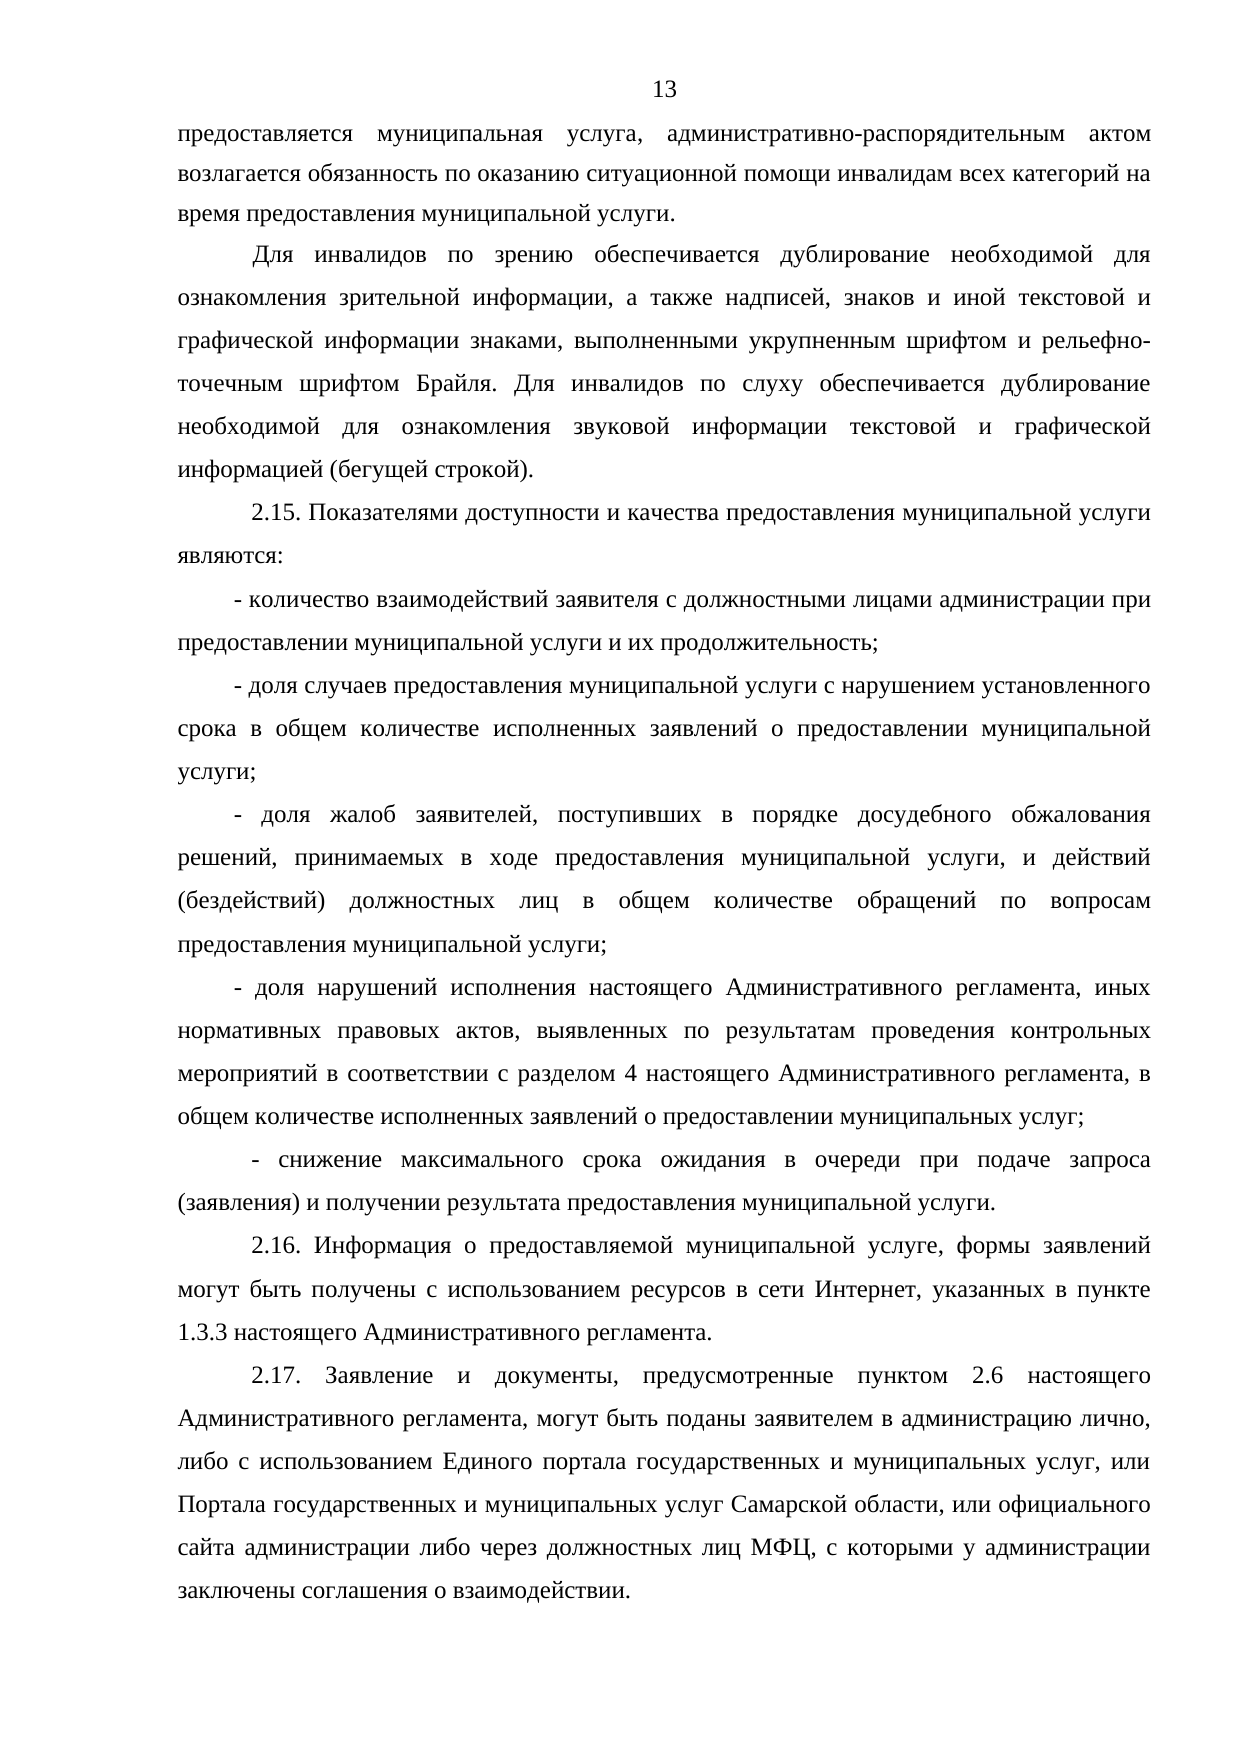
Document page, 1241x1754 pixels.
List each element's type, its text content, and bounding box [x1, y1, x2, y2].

text 2.15. Показателями доступности и качества предоставления муниципальной услуги являются: [177, 497, 1152, 569]
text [177, 118, 1152, 227]
text - количество взаимодействий заявителя с должностными лицами администрации при предоставлении муниципальной услуги и их продолжительность; [177, 584, 1152, 656]
text Для инвалидов по зрению обеспечивается дублирование необходимой для ознакомления зрительной информации, а также надписей, знаков и иной текстовой и графической информации знаками, выполненными укрупненным шрифтом и рельефно-точечным шрифтом Брайля. Для инвалидов по слуху обеспечивается дублирование необходимой для ознакомления звуковой информации текстовой и графической информацией (бегущей строкой). [177, 239, 1152, 483]
text - доля нарушений исполнения настоящего Административного регламента, иных нормативных правовых актов, выявленных по результатам проведения контрольных мероприятий в соответствии с разделом 4 настоящего Административного регламента, в общем количестве исполненных заявлений о предоставлении муниципальных услуг; [177, 972, 1152, 1130]
text 2.17. Заявление и документы, предусмотренные пунктом 2.6 настоящего Административного регламента, могут быть поданы заявителем в администрацию лично, либо с использованием Единого портала государственных и муниципальных услуг, или Портала государственных и муниципальных услуг Самарской области, или официального сайта администрации либо через должностных лиц МФЦ, с которыми у администрации заключены соглашения о взаимодействии. [177, 1360, 1152, 1604]
text - доля жалоб заявителей, поступивших в порядке досудебного обжалования решений, принимаемых в ходе предоставления муниципальной услуги, и действий (бездействий) должностных лиц в общем количестве обращений по вопросам предоставления муниципальной услуги; [177, 799, 1152, 957]
text - снижение максимального срока ожидания в очереди при подаче запроса (заявления) и получении результата предоставления муниципальной услуги. [177, 1144, 1152, 1216]
text 2.16. Информация о предоставляемой муниципальной услуге, формы заявлений могут быть получены с использованием ресурсов в сети Интернет, указанных в пункте 1.3.3 настоящего Административного регламента. [177, 1231, 1152, 1346]
text - доля случаев предоставления муниципальной услуги с нарушением установленного срока в общем количестве исполненных заявлений о предоставлении муниципальной услуги; [177, 670, 1152, 785]
